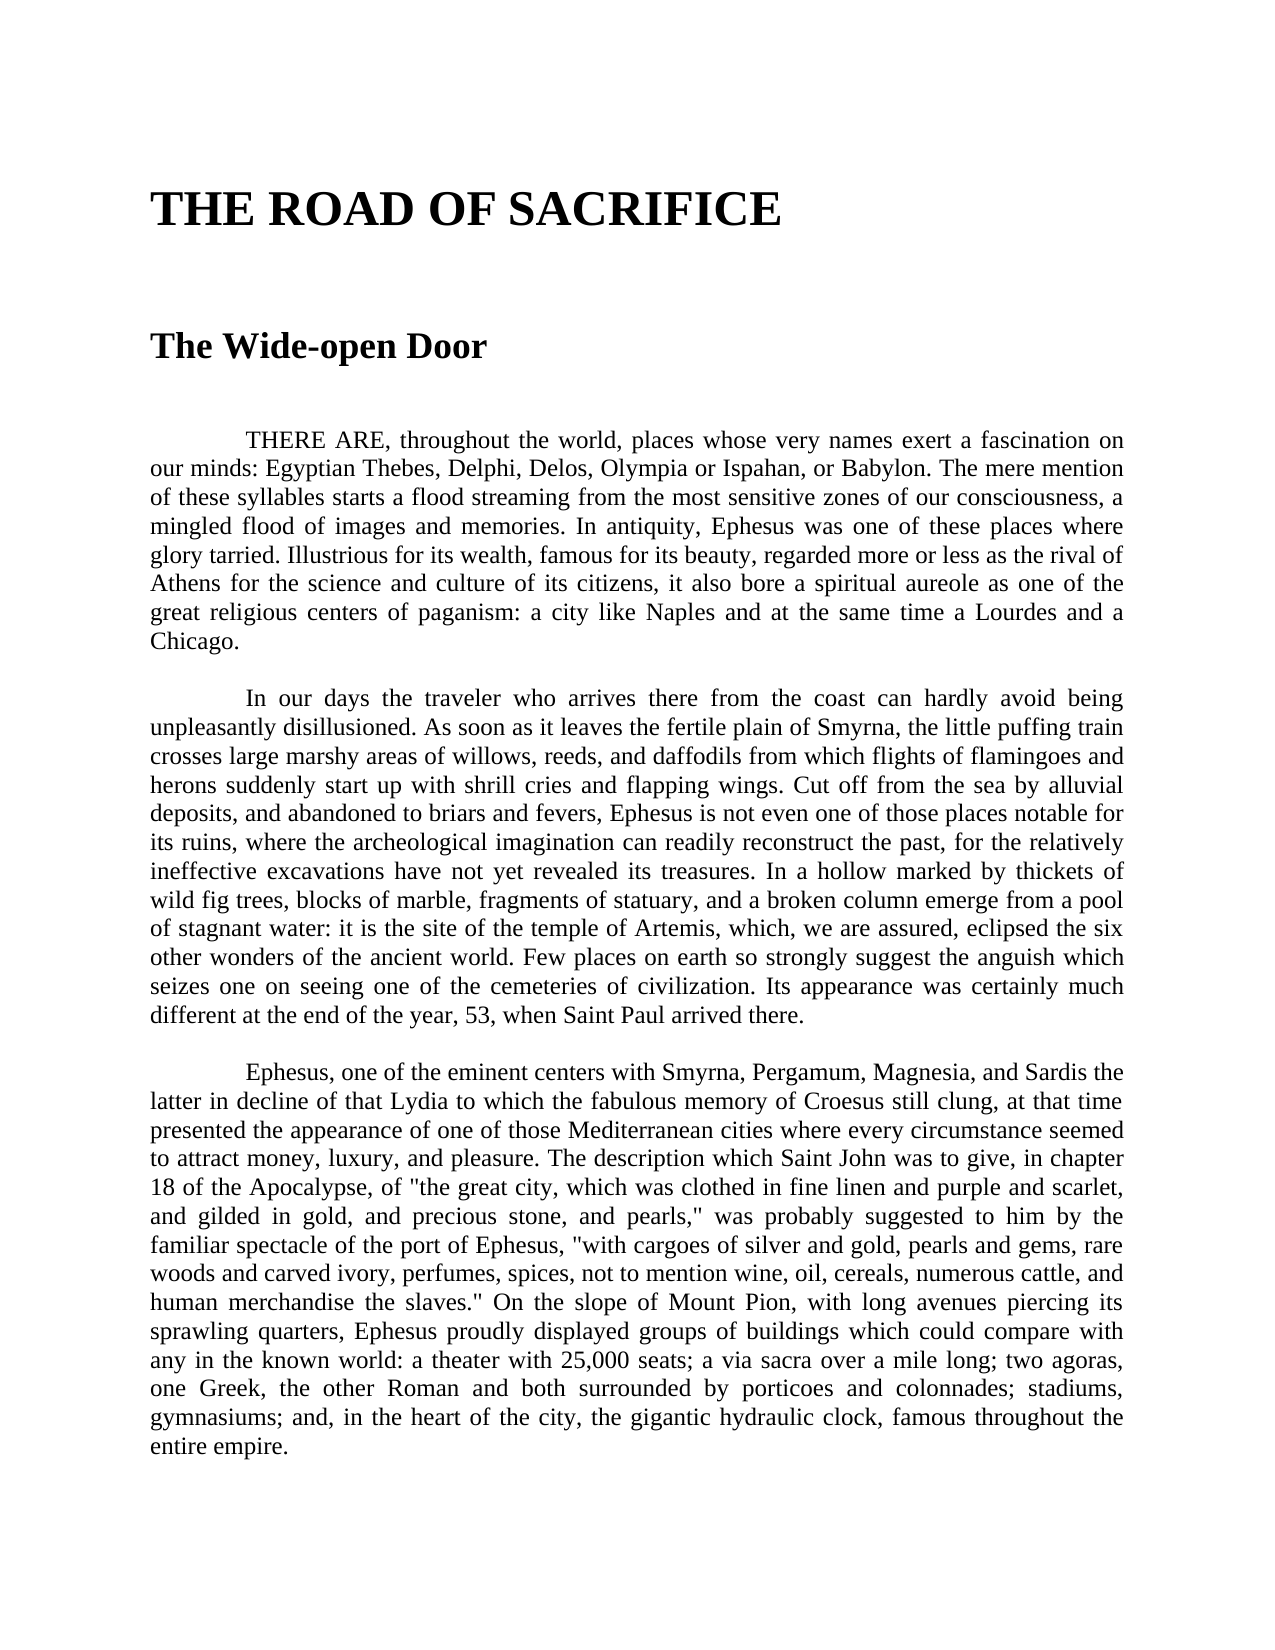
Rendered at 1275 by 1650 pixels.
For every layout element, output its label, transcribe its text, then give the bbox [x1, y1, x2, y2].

text In our days the traveler who arrives there from the coast can hardly avoid being unpleasantly disillusioned. As soon as it leaves the fertile plain of Smyrna, the little puffing train crosses large marshy areas of willows, reeds, and daffodils from which flights of flamingoes and herons suddenly start up with shrill cries and flapping wings. Cut off from the sea by alluvial deposits, and abandoned to briars and fevers, Ephesus is not even one of those places notable for its ruins, where the archeological imagination can readily reconstruct the past, for the relatively ineffective excavations have not yet revealed its treasures. In a hollow marked by thickets of wild fig trees, blocks of marble, fragments of statuary, and a broken column emerge from a pool of stagnant water: it is the site of the temple of Artemis, which, we are assured, eclipsed the six other wonders of the ancient world. Few places on earth so strongly suggest the anguish which seizes one on seeing one of the cemeteries of civilization. Its appearance was certainly much different at the end of the year, 53, when Saint Paul arrived there. [150, 683, 1125, 1028]
subtitle THE ROAD OF SACRIFICE [150, 179, 1125, 237]
text Ephesus, one of the eminent centers with Smyrna, Pergamum, Magnesia, and Sardis the latter in decline of that Lydia to which the fabulous memory of Croesus still clung, at that time presented the appearance of one of those Mediterranean cities where every circumstance seemed to attract money, luxury, and pleasure. The description which Saint John was to give, in chapter 18 of the Apocalypse, of "the great city, which was clothed in fine linen and purple and scarlet, and gilded in gold, and precious stone, and pearls," was probably suggested to him by the familiar spectacle of the port of Ephesus, "with cargoes of silver and gold, pearls and gems, rare woods and carved ivory, perfumes, spices, not to mention wine, oil, cereals, numerous cattle, and human merchandise the slaves." On the slope of Mount Pion, with long avenues piercing its sprawling quarters, Ephesus proudly displayed groups of buildings which could compare with any in the known world: a theater with 25,000 seats; a via sacra over a mile long; two agoras, one Greek, the other Roman and both surrounded by porticoes and colonnades; stadiums, gymnasiums; and, in the heart of the city, the gigantic hydraulic clock, famous throughout the entire empire. [150, 1057, 1125, 1460]
text THERE ARE, throughout the world, places whose very names exert a fascination on our minds: Egyptian Thebes, Delphi, Delos, Olympia or Ispahan, or Babylon. The mere mention of these syllables starts a flood streaming from the most sensitive zones of our consciousness, a mingled flood of images and memories. In antiquity, Ephesus was one of these places where glory tarried. Illustrious for its wealth, famous for its beauty, regarded more or less as the rival of Athens for the science and culture of its citizens, it also bore a spiritual aureole as one of the great religious centers of paganism: a city like Naples and at the same time a Lourdes and a Chicago. [150, 425, 1125, 655]
subtitle The Wide-open Door [150, 324, 1125, 367]
